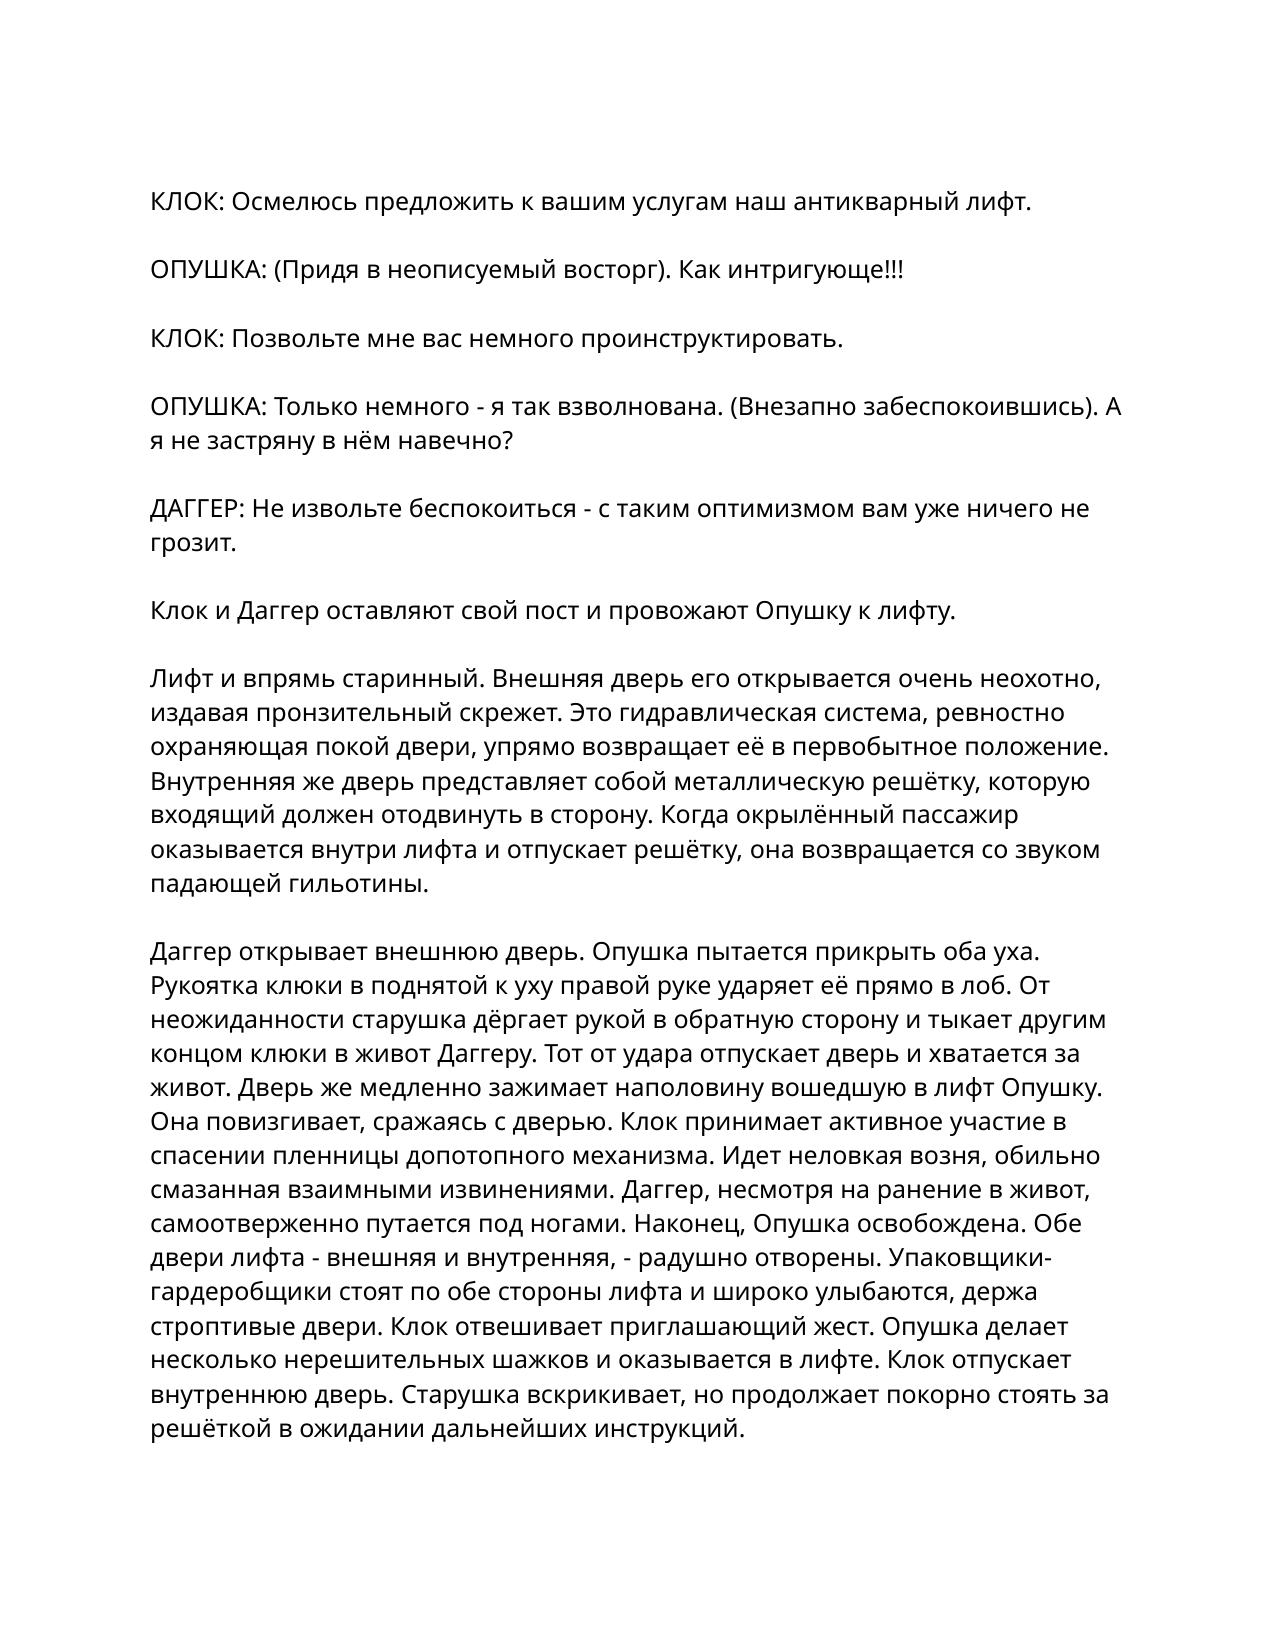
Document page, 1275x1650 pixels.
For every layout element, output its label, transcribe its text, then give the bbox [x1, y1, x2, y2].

text Клок и Даггер оставляют свой пост и провожают Опушку к лифту. [150, 593, 1125, 627]
text КЛОК: Позвольте мне вас немного проинструктировать. [150, 320, 1125, 354]
text ОПУШКА: Только немного - я так взволнована. (Внезапно забеспокоившись). А я не застряну в нём навечно? [150, 388, 1125, 457]
text Даггер открывает внешнюю дверь. Опушка пытается прикрыть оба уха. Рукоятка клюки в поднятой к уху правой руке ударяет её прямо в лоб. От неожиданности старушка дёргает рукой в обратную сторону и тыкает другим концом клюки в живот Даггеру. Тот от удара отпускает дверь и хватается за живот. Дверь же медленно зажимает наполовину вошедшую в лифт Опушку. Она повизгивает, сражаясь с дверью. Клок принимает активное участие в спасении пленницы допотопного механизма. Идет неловкая возня, обильно смазанная взаимными извинениями. Даггер, несмотря на ранение в живот, самоотверженно путается под ногами. Наконец, Опушка освобождена. Обе двери лифта - внешняя и внутренняя, - радушно отворены. Упаковщики-гардеробщики стоят по обе стороны лифта и широко улыбаются, держа строптивые двери. Клок отвешивает приглашающий жест. Опушка делает несколько нерешительных шажков и оказывается в лифте. Клок отпускает внутреннюю дверь. Старушка вскрикивает, но продолжает покорно стоять за решёткой в ожидании дальнейших инструкций. [150, 933, 1125, 1444]
text Лифт и впрямь старинный. Внешняя дверь его открывается очень неохотно, издавая пронзительный скрежет. Это гидравлическая система, ревностно охраняющая покой двери, упрямо возвращает её в первобытное положение. Внутренняя же дверь представляет собой металлическую решётку, которую входящий должен отодвинуть в сторону. Когда окрылённый пассажир оказывается внутри лифта и отпускает решётку, она возвращается со звуком падающей гильотины. [150, 661, 1125, 899]
text КЛОК: Осмелюсь предложить к вашим услугам наш антикварный лифт. [150, 184, 1125, 218]
text ДАГГЕР: Не извольте беспокоиться - с таким оптимизмом вам уже ничего не грозит. [150, 491, 1125, 559]
text ОПУШКА: (Придя в неописуемый восторг). Как интригующе!!! [150, 252, 1125, 286]
